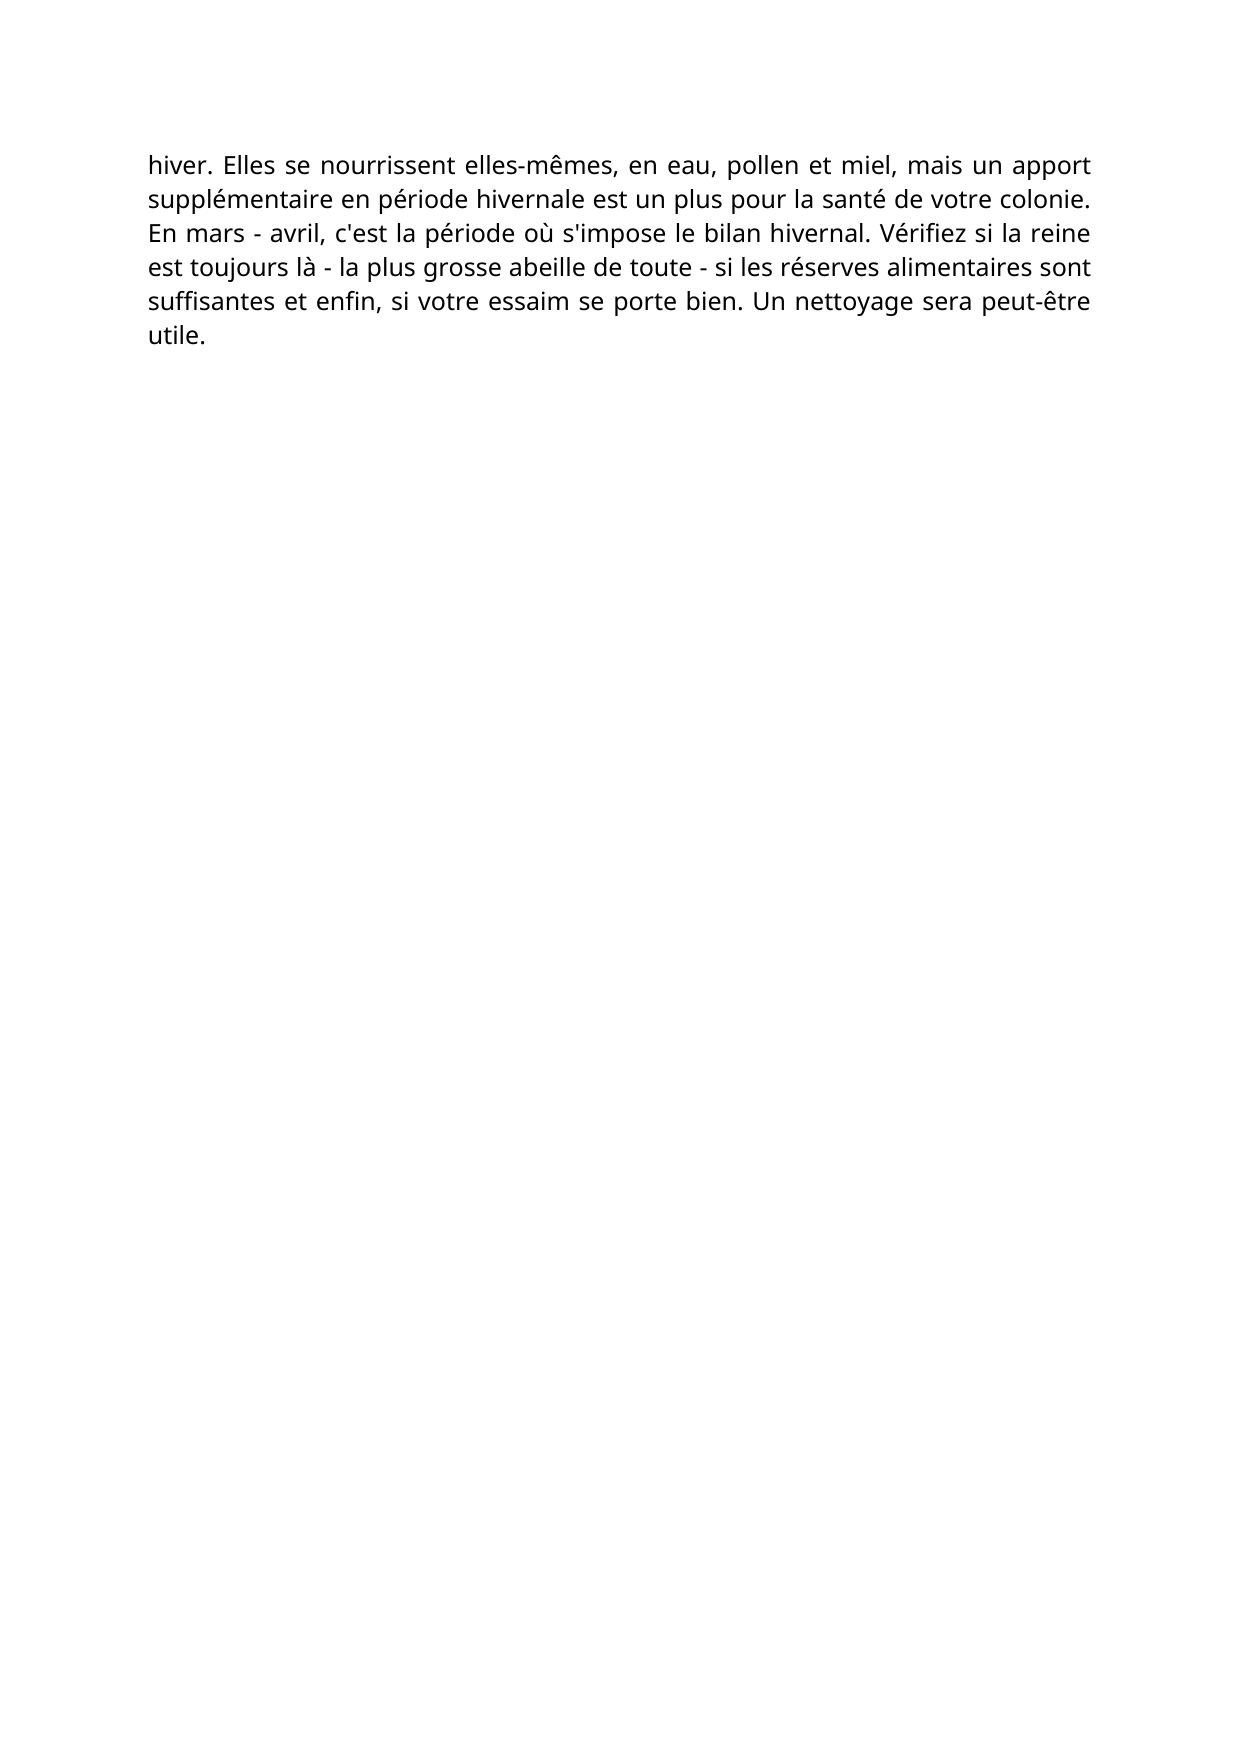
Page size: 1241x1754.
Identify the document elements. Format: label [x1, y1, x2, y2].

text [148, 148, 1093, 352]
